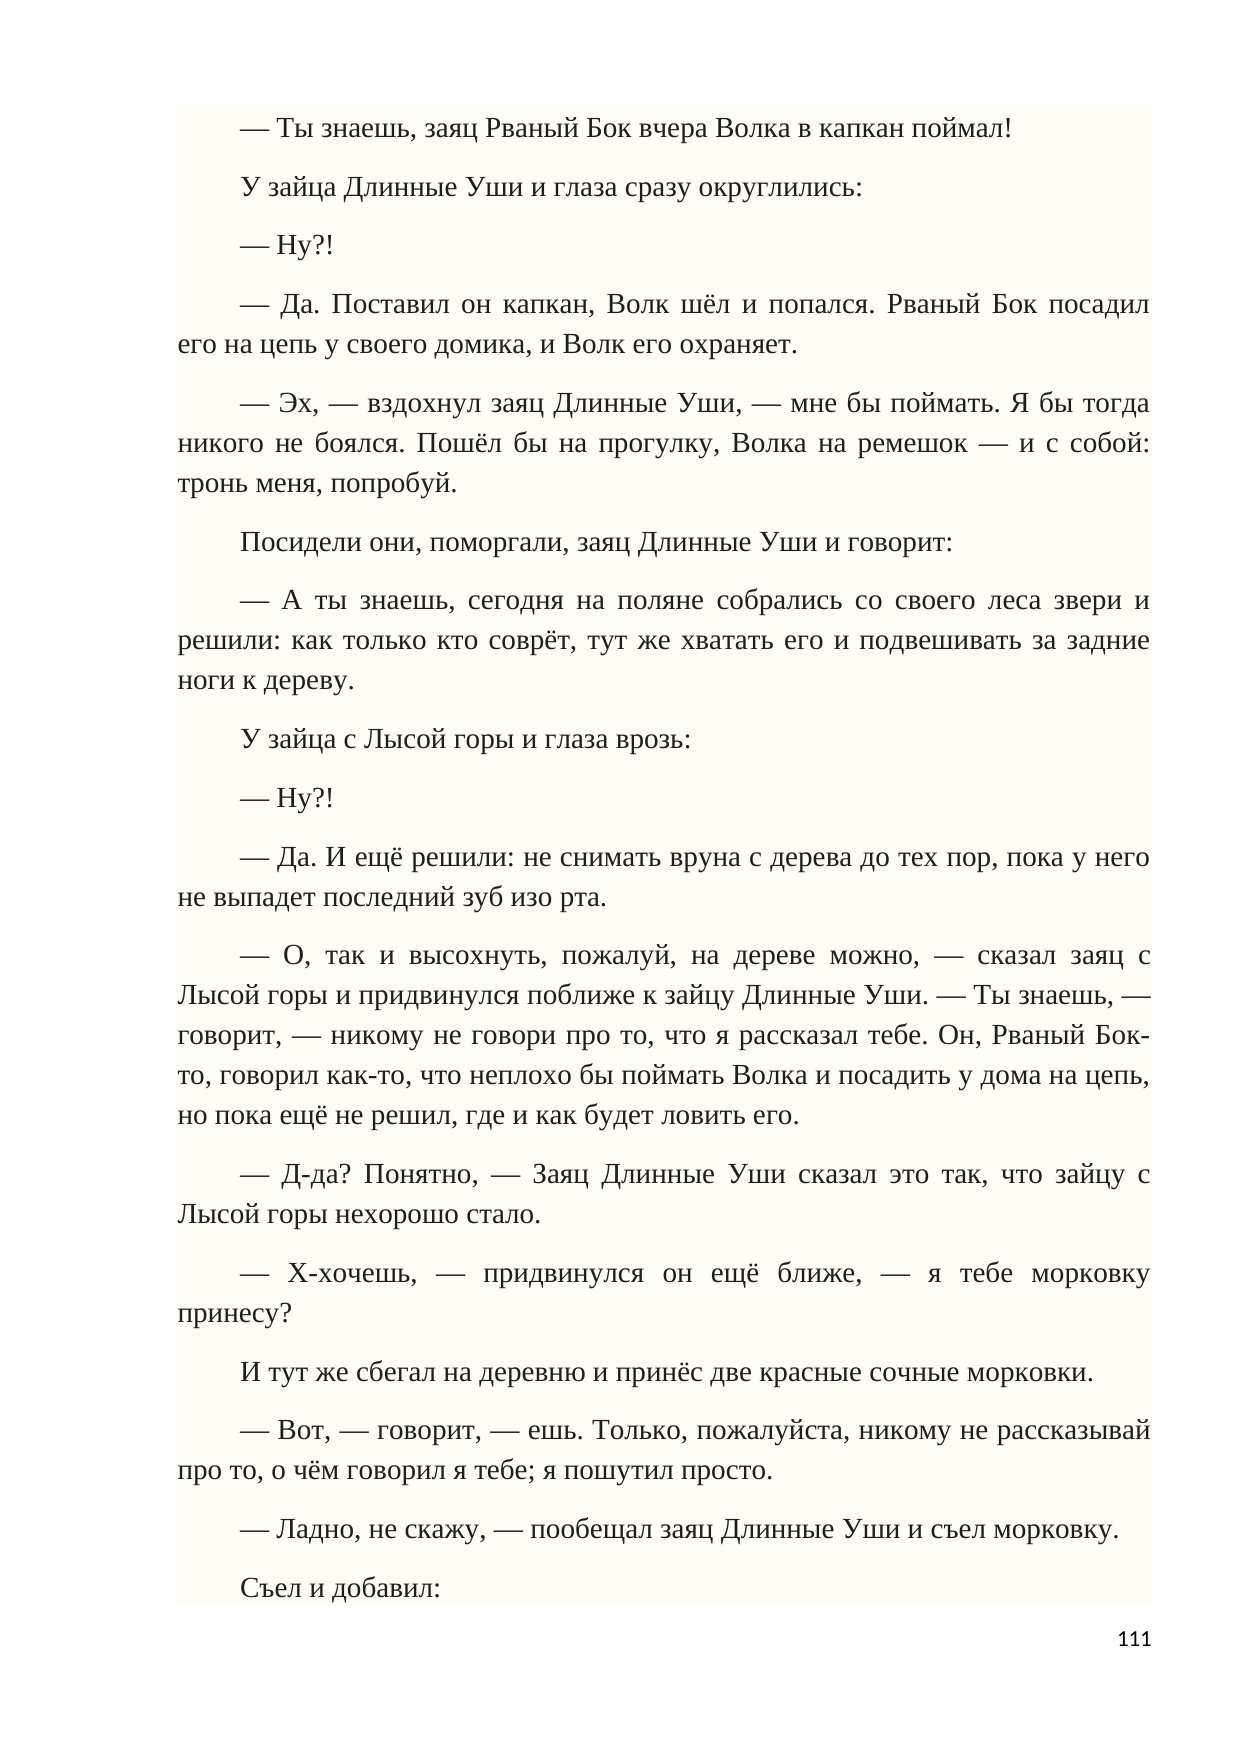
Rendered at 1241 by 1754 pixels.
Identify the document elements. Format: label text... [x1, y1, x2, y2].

text Съел и добавил: [177, 1563, 1152, 1603]
text — Вот, — говорит, — ешь. Только, пожалуйста, никому не рассказывай про то, о чём говорил я тебе; я пошутил просто. [177, 1406, 1152, 1486]
text И тут же сбегал на деревню и принёс две красные сочные морковки. [177, 1347, 1152, 1387]
text — Ты знаешь, заяц Рваный Бок вчера Волка в капкан поймал! [177, 103, 1152, 143]
text — О, так и высохнуть, пожалуй, на дереве можно, — сказал заяц с Лысой горы и придвинулся поближе к зайцу Длинные Уши. — Ты знаешь, — говорит, — никому не говори про то, что я рассказал тебе. Он, Рваный Бок-то, говорил как-то, что неплохо бы поймать Волка и посадить у дома на цепь, но пока ещё не решил, где и как будет ловить его. [177, 931, 1152, 1131]
text Посидели они, поморгали, заяц Длинные Уши и говорит: [177, 517, 1152, 557]
text У зайца с Лысой горы и глаза врозь: [177, 715, 1152, 755]
text — Ну?! [177, 221, 1152, 261]
text — Эх, — вздохнул заяц Длинные Уши, — мне бы поймать. Я бы тогда никого не боялся. Пошёл бы на прогулку, Волка на ремешок — и с собой: тронь меня, попробуй. [177, 378, 1152, 498]
text — А ты знаешь, сегодня на поляне собрались со своего леса звери и решили: как только кто соврёт, тут же хватать его и подвешивать за задние ноги к дереву. [177, 576, 1152, 696]
text — Да. Поставил он капкан, Волк шёл и попался. Рваный Бок посадил его на цепь у своего домика, и Волк его охраняет. [177, 280, 1152, 360]
text — Да. И ещё решили: не снимать вруна с дерева до тех пор, пока у него не выпадет последний зуб изо рта. [177, 832, 1152, 912]
text У зайца Длинные Уши и глаза сразу округлились: [177, 162, 1152, 202]
text — Д-да? Понятно, — Заяц Длинные Уши сказал это так, что зайцу с Лысой горы нехорошо стало. [177, 1150, 1152, 1230]
text — Ладно, не скажу, — пообещал заяц Длинные Уши и съел морковку. [177, 1505, 1152, 1545]
text — Х-хочешь, — придвинулся он ещё ближе, — я тебе морковку принесу? [177, 1248, 1152, 1328]
text — Ну?! [177, 773, 1152, 813]
